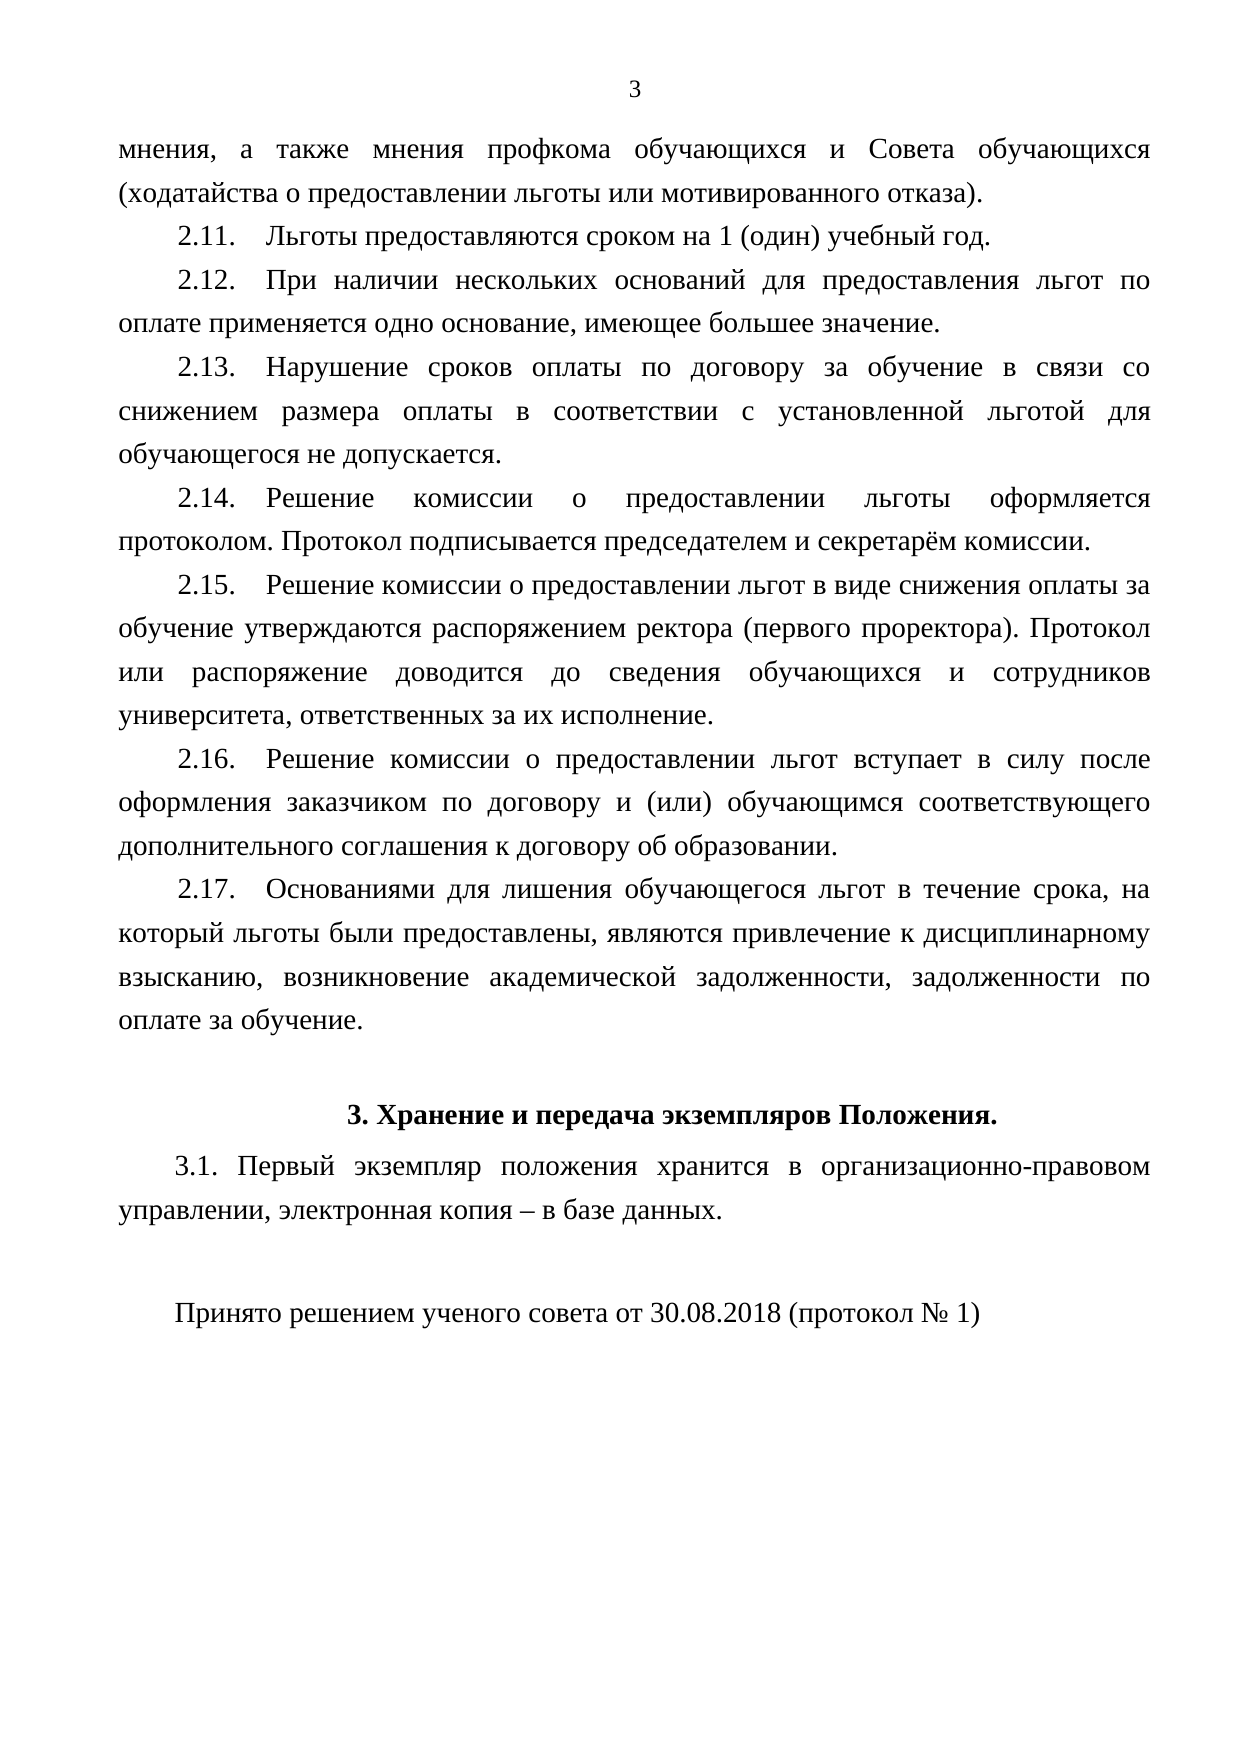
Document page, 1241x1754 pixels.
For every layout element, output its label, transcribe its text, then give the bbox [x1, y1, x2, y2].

text 3. Хранение и передача экземпляров Положения. [193, 1097, 1152, 1131]
list Нарушение сроков оплаты по договору за обучение в связи со снижением размера оплаты в соответствии с установленной льготой для обучающегося не допускается. [118, 349, 1152, 470]
list Основаниями для лишения обучающегося льгот в течение срока, на который льготы были предоставлены, являются привлечение к дисциплинарному взысканию, возникновение академической задолженности, задолженности по оплате за обучение. [118, 872, 1152, 1036]
list Решение комиссии о предоставлении льгот в виде снижения оплаты за обучение утверждаются распоряжением ректора (первого проректора). Протокол или распоряжение доводится до сведения обучающихся и сотрудников университета, ответственных за их исполнение. [118, 567, 1152, 731]
list При наличии нескольких оснований для предоставления льгот по оплате применяется одно основание, имеющее большее значение. [118, 262, 1152, 339]
list Решение комиссии о предоставлении льготы оформляется протоколом. Протокол подписывается председателем и секретарём комиссии. [118, 480, 1152, 557]
list Решение комиссии о предоставлении льгот вступает в силу после оформления заказчиком по договору и (или) обучающимся соответствующего дополнительного соглашения к договору об образовании. [118, 741, 1152, 862]
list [118, 131, 1152, 208]
text Принято решением ученого совета от 30.08.2018 (протокол № 1) [118, 1295, 1152, 1328]
list Льготы предоставляются сроком на 1 (один) учебный год. [118, 218, 1152, 252]
text 3.1. Первый экземпляр положения хранится в организационно-правовом управлении, электронная копия – в базе данных. [118, 1148, 1152, 1226]
